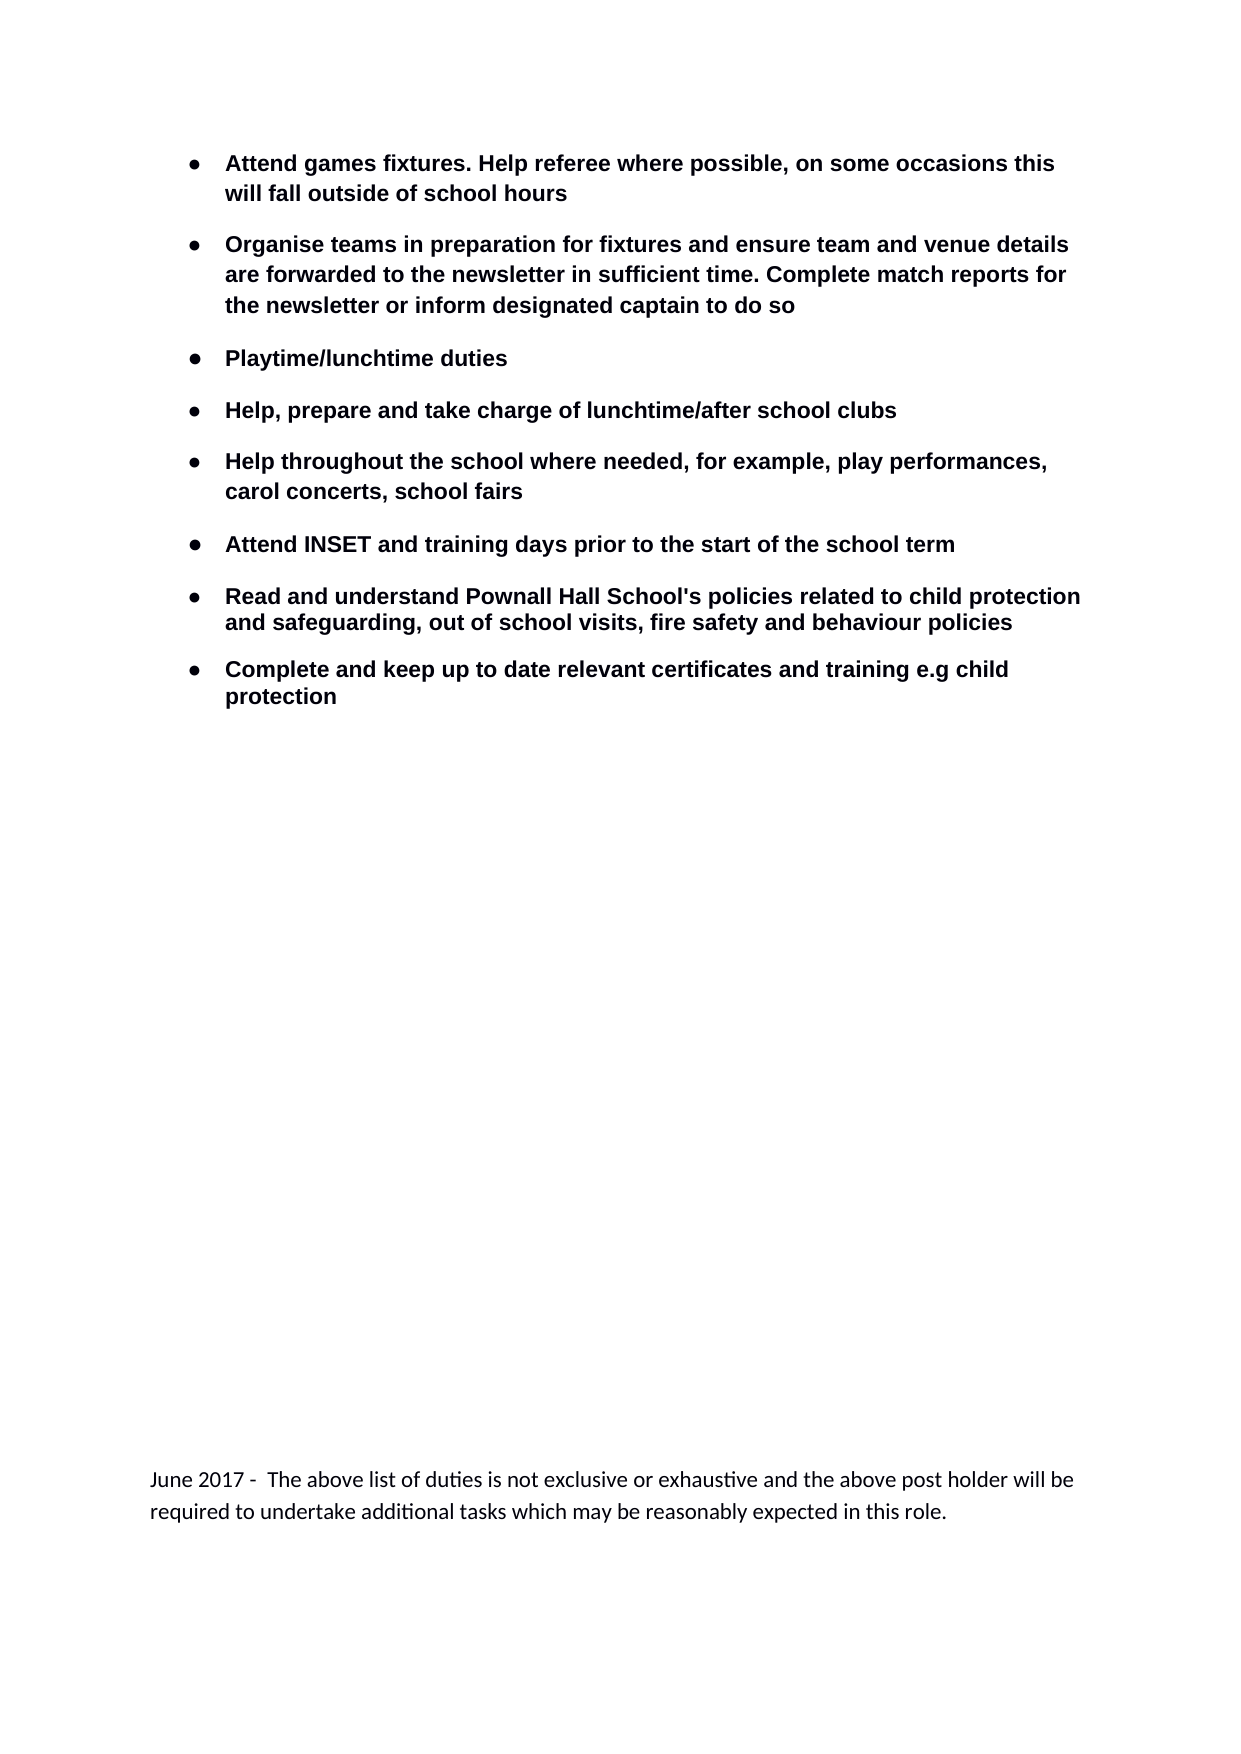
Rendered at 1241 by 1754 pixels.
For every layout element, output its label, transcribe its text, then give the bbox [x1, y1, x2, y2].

list Complete and keep up to date relevant certificates and training e.g child protection [187, 656, 1090, 709]
list Organise teams in preparation for fixtures and ensure team and venue details are forwarded to the newsletter in sufficient time. Complete match reports for the newsletter or inform designated captain to do so [187, 231, 1090, 318]
list Attend games fixtures. Help referee where possible, on some occasions this will fall outside of school hours [187, 150, 1090, 207]
list Read and understand Pownall Hall School's policies related to child protection and safeguarding, out of school visits, fire safety and behaviour policies [187, 583, 1090, 635]
list Attend INSET and training days prior to the start of the school term [187, 529, 1090, 558]
list Playtime/lunchtime duties [187, 343, 1090, 371]
list Help, prepare and take charge of lunchtime/after school clubs [187, 397, 1090, 423]
list Help throughout the school where needed, for example, play performances, carol concerts, school fairs [187, 448, 1090, 504]
